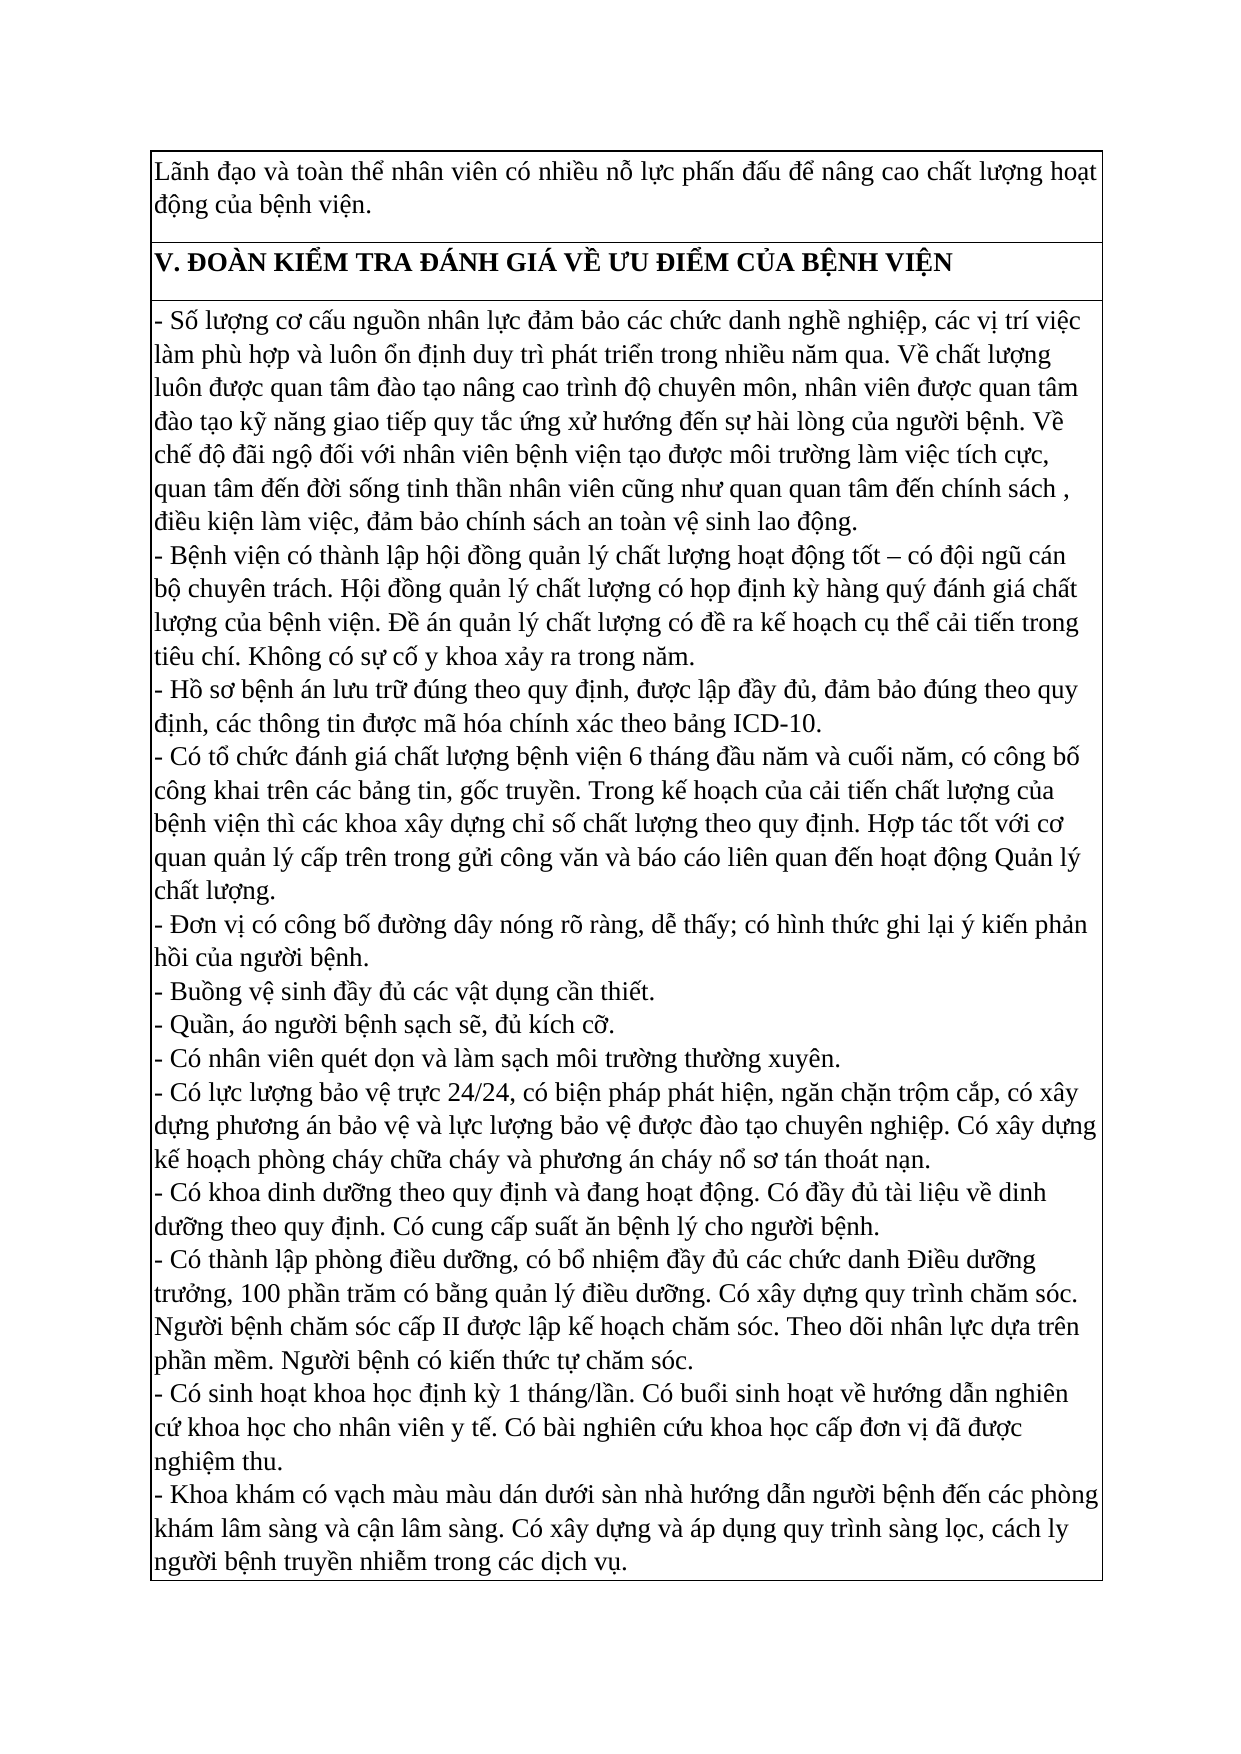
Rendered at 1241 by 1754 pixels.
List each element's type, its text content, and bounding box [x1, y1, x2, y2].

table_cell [152, 152, 1102, 242]
table_cell V. ĐOÀN KIỂM TRA ĐÁNH GIÁ VỀ ƯU ĐIỂM CỦA BỆNH VIỆN [152, 243, 1102, 299]
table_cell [152, 301, 1102, 1579]
